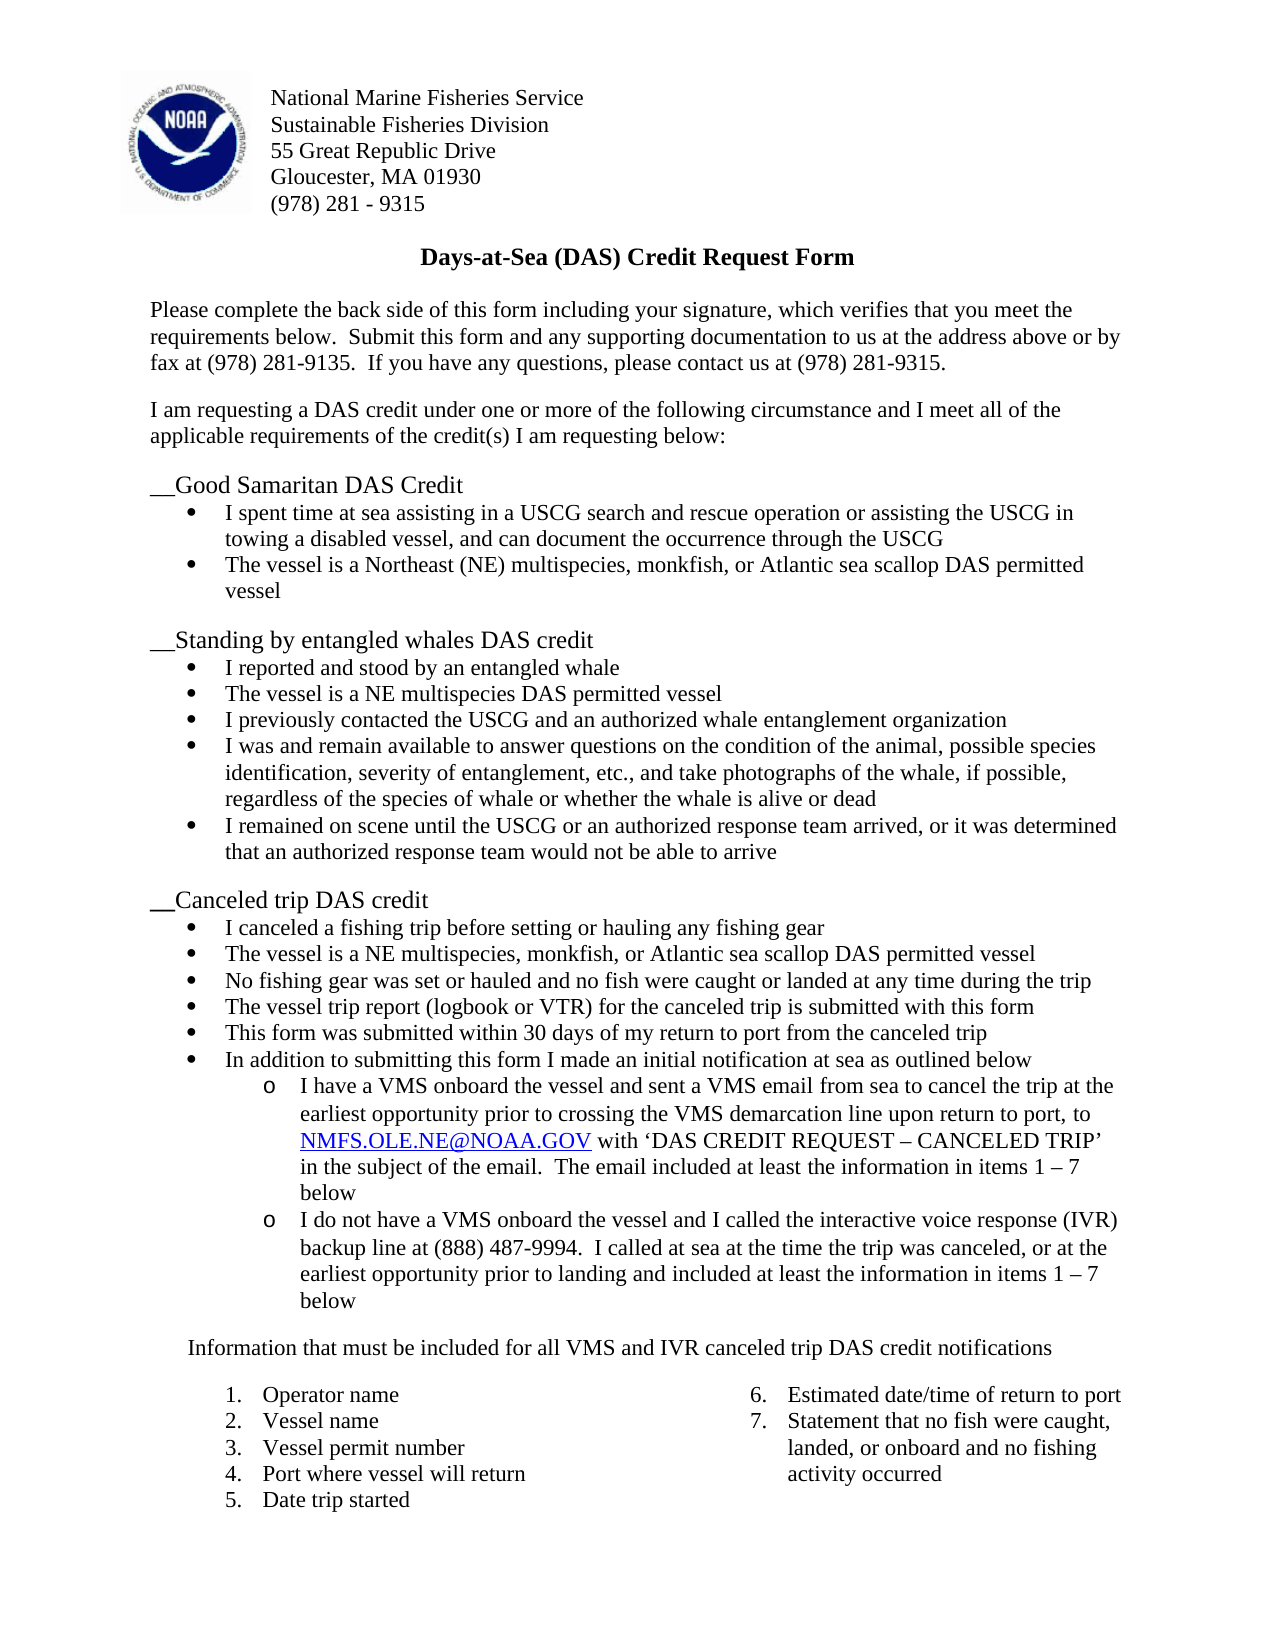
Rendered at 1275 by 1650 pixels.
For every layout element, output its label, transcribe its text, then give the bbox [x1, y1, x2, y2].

list I do not have a VMS onboard the vessel and I called the interactive voice response (IVR) backup line at (888) 487-9994. I called at sea at the time the trip was canceled, or at the earliest opportunity prior to landing and included at least the information in items 1 – 7 below [262, 1206, 1125, 1313]
text __Standing by entangled whales DAS credit [150, 625, 1125, 653]
text Sustainable Fisheries Division [252, 111, 1125, 137]
list Port where vessel will return [225, 1460, 600, 1486]
text 55 Great Republic Drive [252, 137, 1125, 163]
text I am requesting a DAS credit under one or more of the following circumstance and I meet all of the applicable requirements of the credit(s) I am requesting below: [150, 396, 1125, 449]
text Please complete the back side of this form including your signature, which verifies that you meet the requirements below. Submit this form and any supporting documentation to us at the address above or by fax at (978) 281-9135. If you have any questions, please contact us at (978) 281-9315. [150, 296, 1125, 375]
list Statement that no fish were caught, landed, or onboard and no fishing activity occurred [750, 1407, 1125, 1486]
text __Good Samaritan DAS Credit [150, 470, 1125, 498]
list I spent time at sea assisting in a USCG search and rescue operation or assisting the USCG in towing a disabled vessel, and can document the occurrence through the USCG [187, 498, 1125, 551]
list In addition to submitting this form I made an initial notification at sea as outlined below [187, 1046, 1125, 1072]
list Date trip started [225, 1486, 600, 1513]
picture [120, 71, 252, 214]
list I previously contacted the USCG and an authorized whale entanglement organization [187, 706, 1125, 733]
text Information that must be included for all VMS and IVR canceled trip DAS credit notifications [187, 1334, 1125, 1360]
list I canceled a fishing trip before setting or hauling any fishing gear [187, 914, 1125, 940]
list No fishing gear was set or hauled and no fish were caught or landed at any time during the trip [187, 967, 1125, 993]
text __Canceled trip DAS credit [150, 885, 1125, 914]
list I was and remain available to answer questions on the condition of the animal, possible species identification, severity of entanglement, etc., and take photographs of the whale, if possible, regardless of the species of whale or whether the whale is alive or dead [187, 733, 1125, 812]
text Gloucester, MA 01930 [252, 163, 1125, 190]
list I remained on scene until the USCG or an authorized response team arrived, or it was determined that an authorized response team would not be able to arrive [187, 812, 1125, 864]
text Days-at-Sea (DAS) Credit Request Form [150, 242, 1125, 271]
list Vessel name [225, 1407, 600, 1434]
text (978) 281 - 9315 [150, 190, 1125, 216]
list The vessel is a NE multispecies DAS permitted vessel [187, 680, 1125, 706]
list Estimated date/time of return to port [750, 1381, 1125, 1407]
list Operator name [225, 1381, 600, 1407]
list This form was submitted within 30 days of my return to port from the canceled trip [187, 1019, 1125, 1046]
list I reported and stood by an entangled whale [187, 653, 1125, 680]
list The vessel trip report (logbook or VTR) for the canceled trip is submitted with this form [187, 993, 1125, 1019]
text National Marine Fisheries Service [252, 84, 1125, 111]
list The vessel is a NE multispecies, monkfish, or Atlantic sea scallop DAS permitted vessel [187, 940, 1125, 967]
list I have a VMS onboard the vessel and sent a VMS email from sea to cancel the trip at the earliest opportunity prior to crossing the VMS demarcation line upon return to port, to NMFS.OLE.NE@NOAA.GOV with ‘DAS CREDIT REQUEST – CANCELED TRIP’ in the subject of the email. The email included at least the information in items 1 – 7 below [262, 1072, 1125, 1206]
list Vessel permit number [225, 1434, 600, 1460]
list The vessel is a Northeast (NE) multispecies, monkfish, or Atlantic sea scallop DAS permitted vessel [187, 551, 1125, 604]
